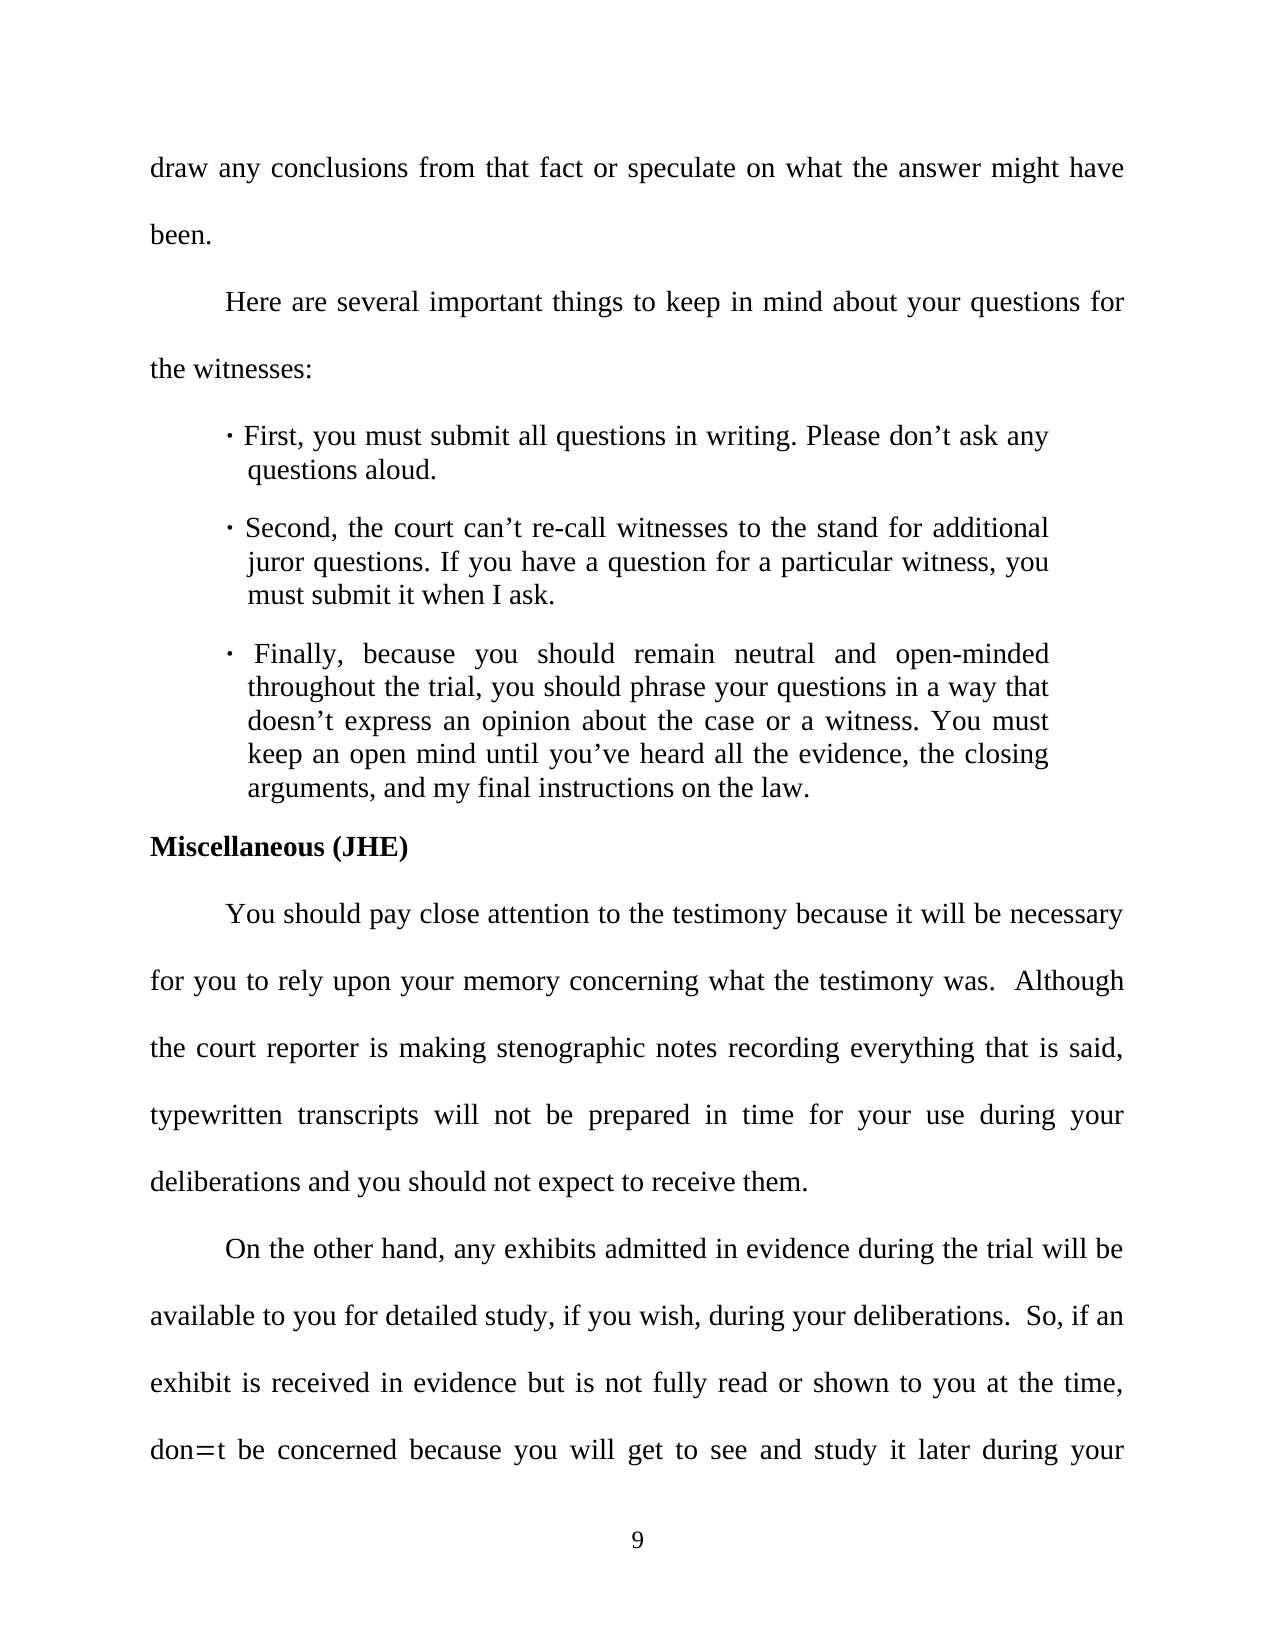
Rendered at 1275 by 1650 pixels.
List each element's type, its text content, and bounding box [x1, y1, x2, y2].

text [150, 1231, 1125, 1466]
text · First, you must submit all questions in writing. Please don’t ask any questions aloud. [225, 418, 1050, 485]
text · Second, the court can’t re-call witnesses to the stand for additional juror questions. If you have a question for a particular witness, you must submit it when I ask. [225, 510, 1050, 611]
text You should pay close attention to the testimony because it will be necessary for you to rely upon your memory concerning what the testimony was. Although the court reporter is making stenographic notes recording everything that is said, typewritten transcripts will not be prepared in time for your use during your deliberations and you should not expect to receive them. [150, 896, 1125, 1198]
text Miscellaneous (JHE) [150, 829, 1125, 862]
text Here are several important things to keep in mind about your questions for the witnesses: [150, 284, 1125, 385]
text · Finally, because you should remain neutral and open-minded throughout the trial, you should phrase your questions in a way that doesn’t express an opinion about the case or a witness. You must keep an open mind until you’ve heard all the evidence, the closing arguments, and my final instructions on the law. [225, 636, 1050, 804]
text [150, 150, 1125, 251]
